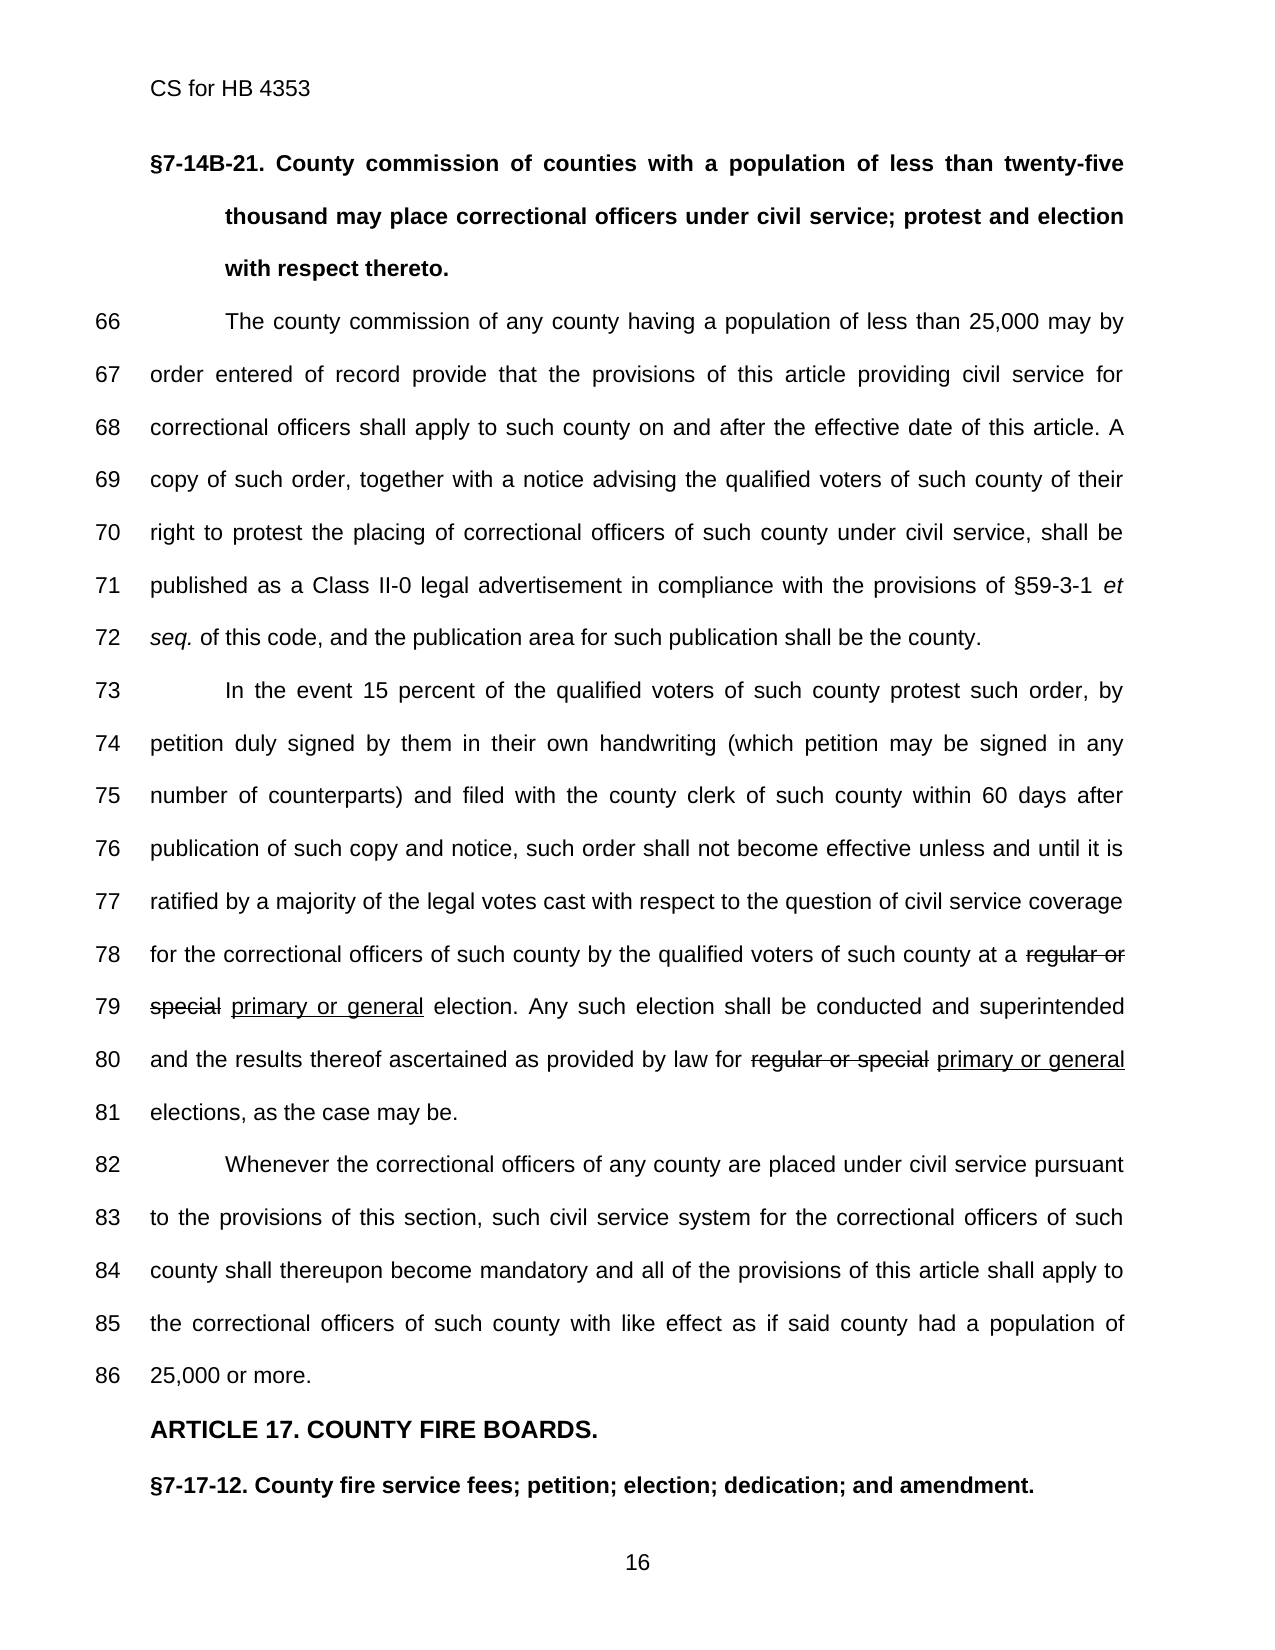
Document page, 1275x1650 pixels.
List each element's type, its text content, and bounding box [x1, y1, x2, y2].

text Whenever the correctional officers of any county are placed under civil service pursuant to the provisions of this section, such civil service system for the correctional officers of such county shall thereupon become mandatory and all of the provisions of this article shall apply to the correctional officers of such county with like effect as if said county had a population of 25,000 or more. [150, 1151, 1125, 1389]
text In the event 15 percent of the qualified voters of such county protest such order, by petition duly signed by them in their own handwriting (which petition may be signed in any number of counterparts) and filed with the county clerk of such county within 60 days after publication of such copy and notice, such order shall not become effective unless and until it is ratified by a majority of the legal votes cast with respect to the question of civil service coverage for the correctional officers of such county by the qualified voters of such county at a regular or special primary or general election. Any such election shall be conducted and superintended and the results thereof ascertained as provided by law for regular or special primary or general elections, as the case may be. [150, 677, 1125, 1125]
subtitle §7-14B-21. County commission of counties with a population of less than twenty-five thousand may place correctional officers under civil service; protest and election with respect thereto. [150, 150, 1125, 282]
subtitle §7-17-12. County fire service fees; petition; election; dedication; and amendment. [150, 1472, 1125, 1499]
subtitle ARTICLE 17. COUNTY FIRE BOARDS. [150, 1415, 1125, 1444]
text The county commission of any county having a population of less than 25,000 may by order entered of record provide that the provisions of this article providing civil service for correctional officers shall apply to such county on and after the effective date of this article. A copy of such order, together with a notice advising the qualified voters of such county of their right to protest the placing of correctional officers of such county under civil service, shall be published as a Class II-0 legal advertisement in compliance with the provisions of §59-3-1 et seq. of this code, and the publication area for such publication shall be the county. [150, 308, 1125, 651]
